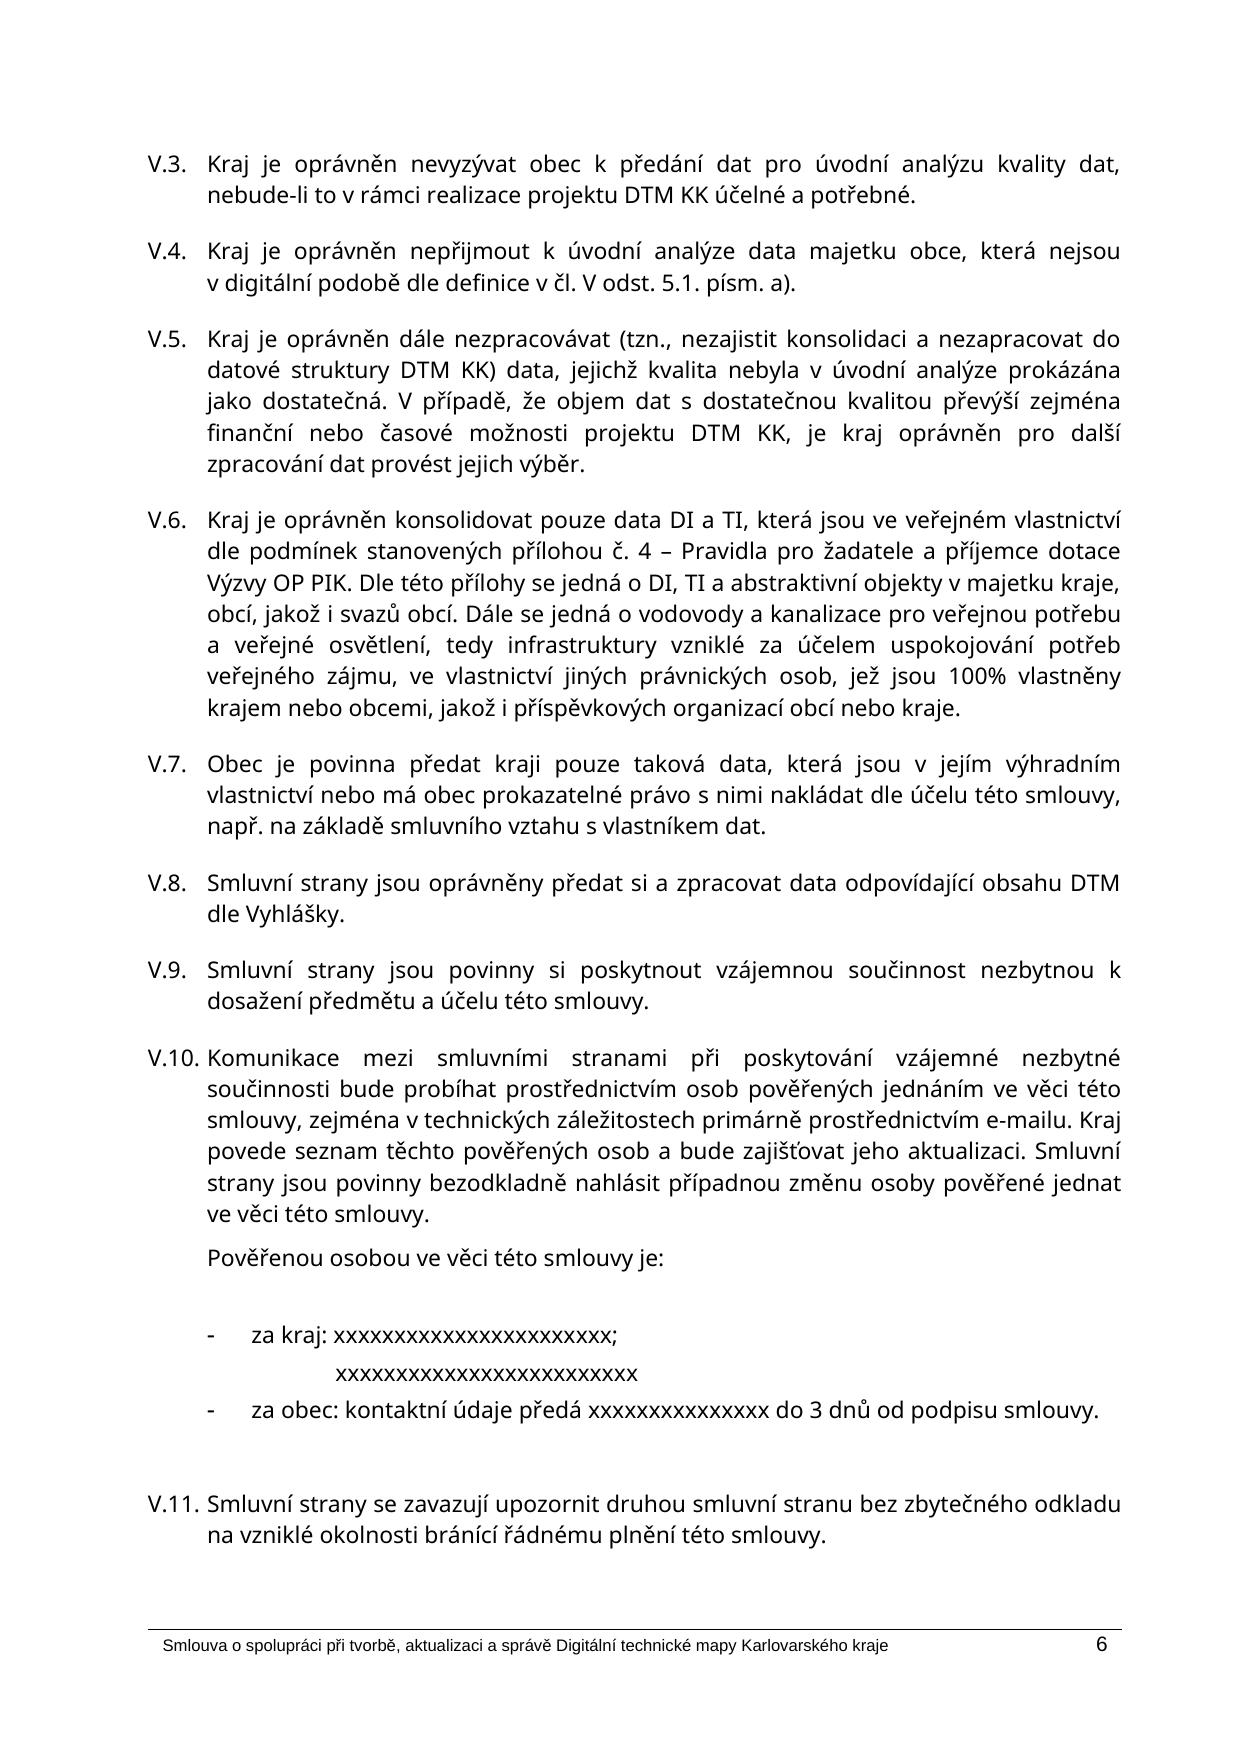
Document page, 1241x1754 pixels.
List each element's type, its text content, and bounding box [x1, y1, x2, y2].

subtitle Smluvní strany jsou oprávněny předat si a zpracovat data odpovídající obsahu DTM dle Vyhlášky. [148, 866, 1122, 929]
text xxxxxxxxxxxxxxxxxxxxxxxxx [335, 1357, 1122, 1388]
subtitle Kraj je oprávněn nepřijmout k úvodní analýze data majetku obce, která nejsou v digitální podobě dle definice v čl. V odst. 5.1. písm. a). [148, 235, 1122, 298]
subtitle Kraj je oprávněn dále nezpracovávat (tzn., nezajistit konsolidaci a nezapracovat do datové struktury DTM KK) data, jejichž kvalita nebyla v úvodní analýze prokázána jako dostatečná. V případě, že objem dat s dostatečnou kvalitou převýší zejména finanční nebo časové možnosti projektu DTM KK, je kraj oprávněn pro další zpracování dat provést jejich výběr. [148, 323, 1122, 479]
subtitle Kraj je oprávněn konsolidovat pouze data DI a TI, která jsou ve veřejném vlastnictví dle podmínek stanovených přílohou č. 4 – Pravidla pro žadatele a příjemce dotace Výzvy OP PIK. Dle této přílohy se jedná o DI, TI a abstraktivní objekty v majetku kraje, obcí, jakož i svazů obcí. Dále se jedná o vodovody a kanalizace pro veřejnou potřebu a veřejné osvětlení, tedy infrastruktury vzniklé za účelem uspokojování potřeb veřejného zájmu, ve vlastnictví jiných právnických osob, jež jsou 100% vlastněny krajem nebo obcemi, jakož i příspěvkových organizací obcí nebo kraje. [148, 504, 1122, 723]
subtitle Smluvní strany se zavazují upozornit druhou smluvní stranu bez zbytečného odkladu na vzniklé okolnosti bránící řádnému plnění této smlouvy. [148, 1488, 1122, 1551]
list za kraj: xxxxxxxxxxxxxxxxxxxxxxx; [207, 1319, 1122, 1351]
subtitle Komunikace mezi smluvními stranami při poskytování vzájemné nezbytné součinnosti bude probíhat prostřednictvím osob pověřených jednáním ve věci této smlouvy, zejména v technických záležitostech primárně prostřednictvím e-mailu. Kraj povede seznam těchto pověřených osob a bude zajišťovat jeho aktualizaci. Smluvní strany jsou povinny bezodkladně nahlásit případnou změnu osoby pověřené jednat ve věci této smlouvy. [148, 1041, 1122, 1229]
subtitle Kraj je oprávněn nevyzývat obec k předání dat pro úvodní analýzu kvality dat, nebude-li to v rámci realizace projektu DTM KK účelné a potřebné. [148, 148, 1122, 210]
text Pověřenou osobou ve věci této smlouvy je: [148, 1241, 1122, 1273]
subtitle Obec je povinna předat kraji pouze taková data, která jsou v jejím výhradním vlastnictví nebo má obec prokazatelné právo s nimi nakládat dle účelu této smlouvy, např. na základě smluvního vztahu s vlastníkem dat. [148, 748, 1122, 841]
list za obec: kontaktní údaje předá xxxxxxxxxxxxxxx do 3 dnů od podpisu smlouvy. [207, 1394, 1122, 1426]
subtitle Smluvní strany jsou povinny si poskytnout vzájemnou součinnost nezbytnou k dosažení předmětu a účelu této smlouvy. [148, 954, 1122, 1016]
